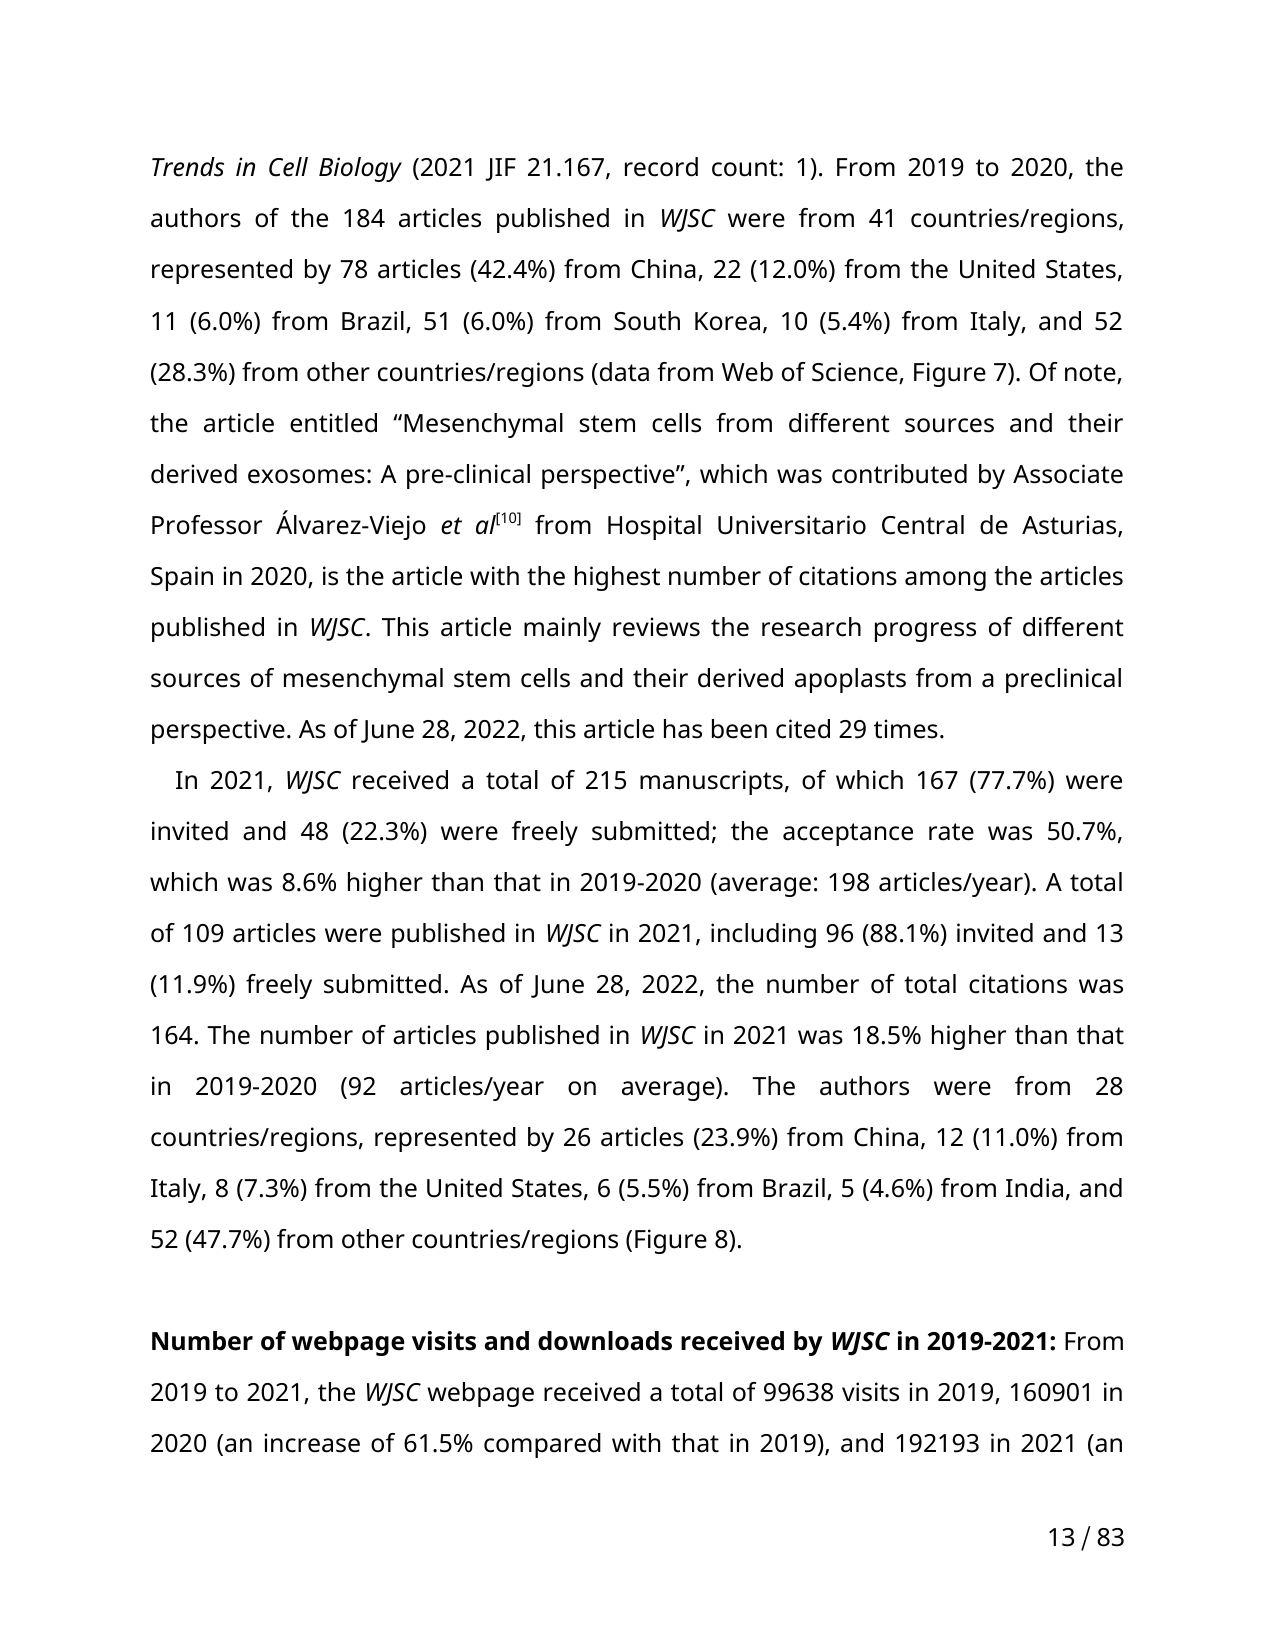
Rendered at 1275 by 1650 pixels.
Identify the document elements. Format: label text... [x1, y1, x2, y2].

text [150, 1324, 1125, 1460]
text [150, 150, 1125, 746]
text In 2021, WJSC received a total of 215 manuscripts, of which 167 (77.7%) were invited and 48 (22.3%) were freely submitted; the acceptance rate was 50.7%, which was 8.6% higher than that in 2019-2020 (average: 198 articles/year). A total of 109 articles were published in WJSC in 2021, including 96 (88.1%) invited and 13 (11.9%) freely submitted. As of June 28, 2022, the number of total citations was 164. The number of articles published in WJSC in 2021 was 18.5% higher than that in 2019-2020 (92 articles/year on average). The authors were from 28 countries/regions, represented by 26 articles (23.9%) from China, 12 (11.0%) from Italy, 8 (7.3%) from the United States, 6 (5.5%) from Brazil, 5 (4.6%) from India, and 52 (47.7%) from other countries/regions (Figure 8). [150, 762, 1125, 1256]
